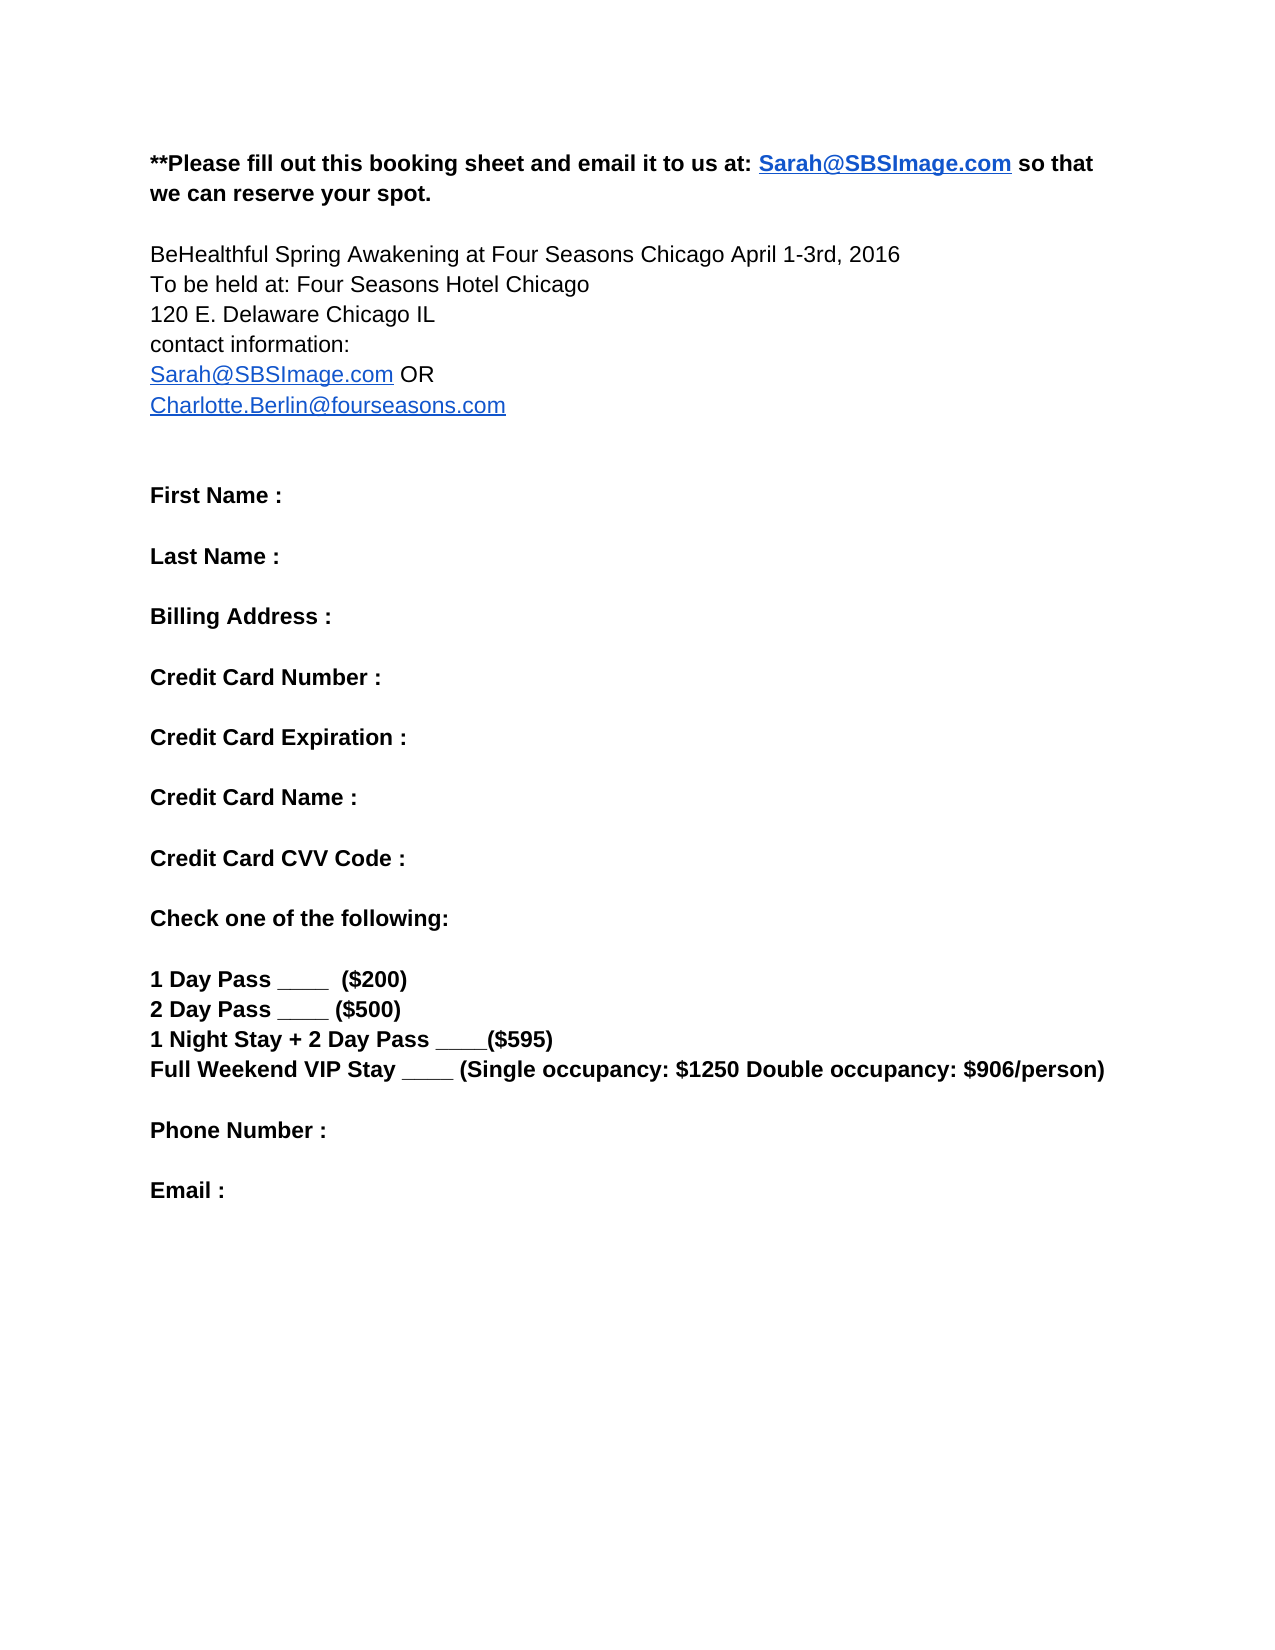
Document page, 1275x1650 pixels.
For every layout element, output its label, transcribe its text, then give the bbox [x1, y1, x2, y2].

text Phone Number : [150, 1117, 1125, 1143]
text Charlotte.Berlin@fourseasons.com [150, 392, 1125, 418]
text Credit Card CVV Code : [150, 845, 1125, 871]
text Email : [150, 1177, 1125, 1203]
text 1 Night Stay + 2 Day Pass ____($595) [150, 1026, 1125, 1052]
text **Please fill out this booking sheet and email it to us at: Sarah@SBSImage.com so that we can reserve your spot. [150, 150, 1125, 207]
text Credit Card Expiration : [150, 724, 1125, 750]
text 1 Day Pass ____ ($200) [150, 966, 1125, 992]
text First Name : [150, 482, 1125, 509]
text BeHealthful Spring Awakening at Four Seasons Chicago April 1-3rd, 2016 [150, 241, 1125, 267]
text Sarah@SBSImage.com OR [150, 361, 1125, 388]
text contact information: [150, 331, 1125, 358]
text Check one of the following: [150, 905, 1125, 932]
text Credit Card Name : [150, 784, 1125, 811]
text Full Weekend VIP Stay ____ (Single occupancy: $1250 Double occupancy: $906/person) [150, 1056, 1125, 1083]
text 120 E. Delaware Chicago IL [150, 301, 1125, 327]
text Credit Card Number : [150, 663, 1125, 690]
text To be held at: Four Seasons Hotel Chicago [150, 271, 1125, 297]
text Billing Address : [150, 603, 1125, 629]
text Last Name : [150, 543, 1125, 569]
text 2 Day Pass ____ ($500) [150, 996, 1125, 1022]
